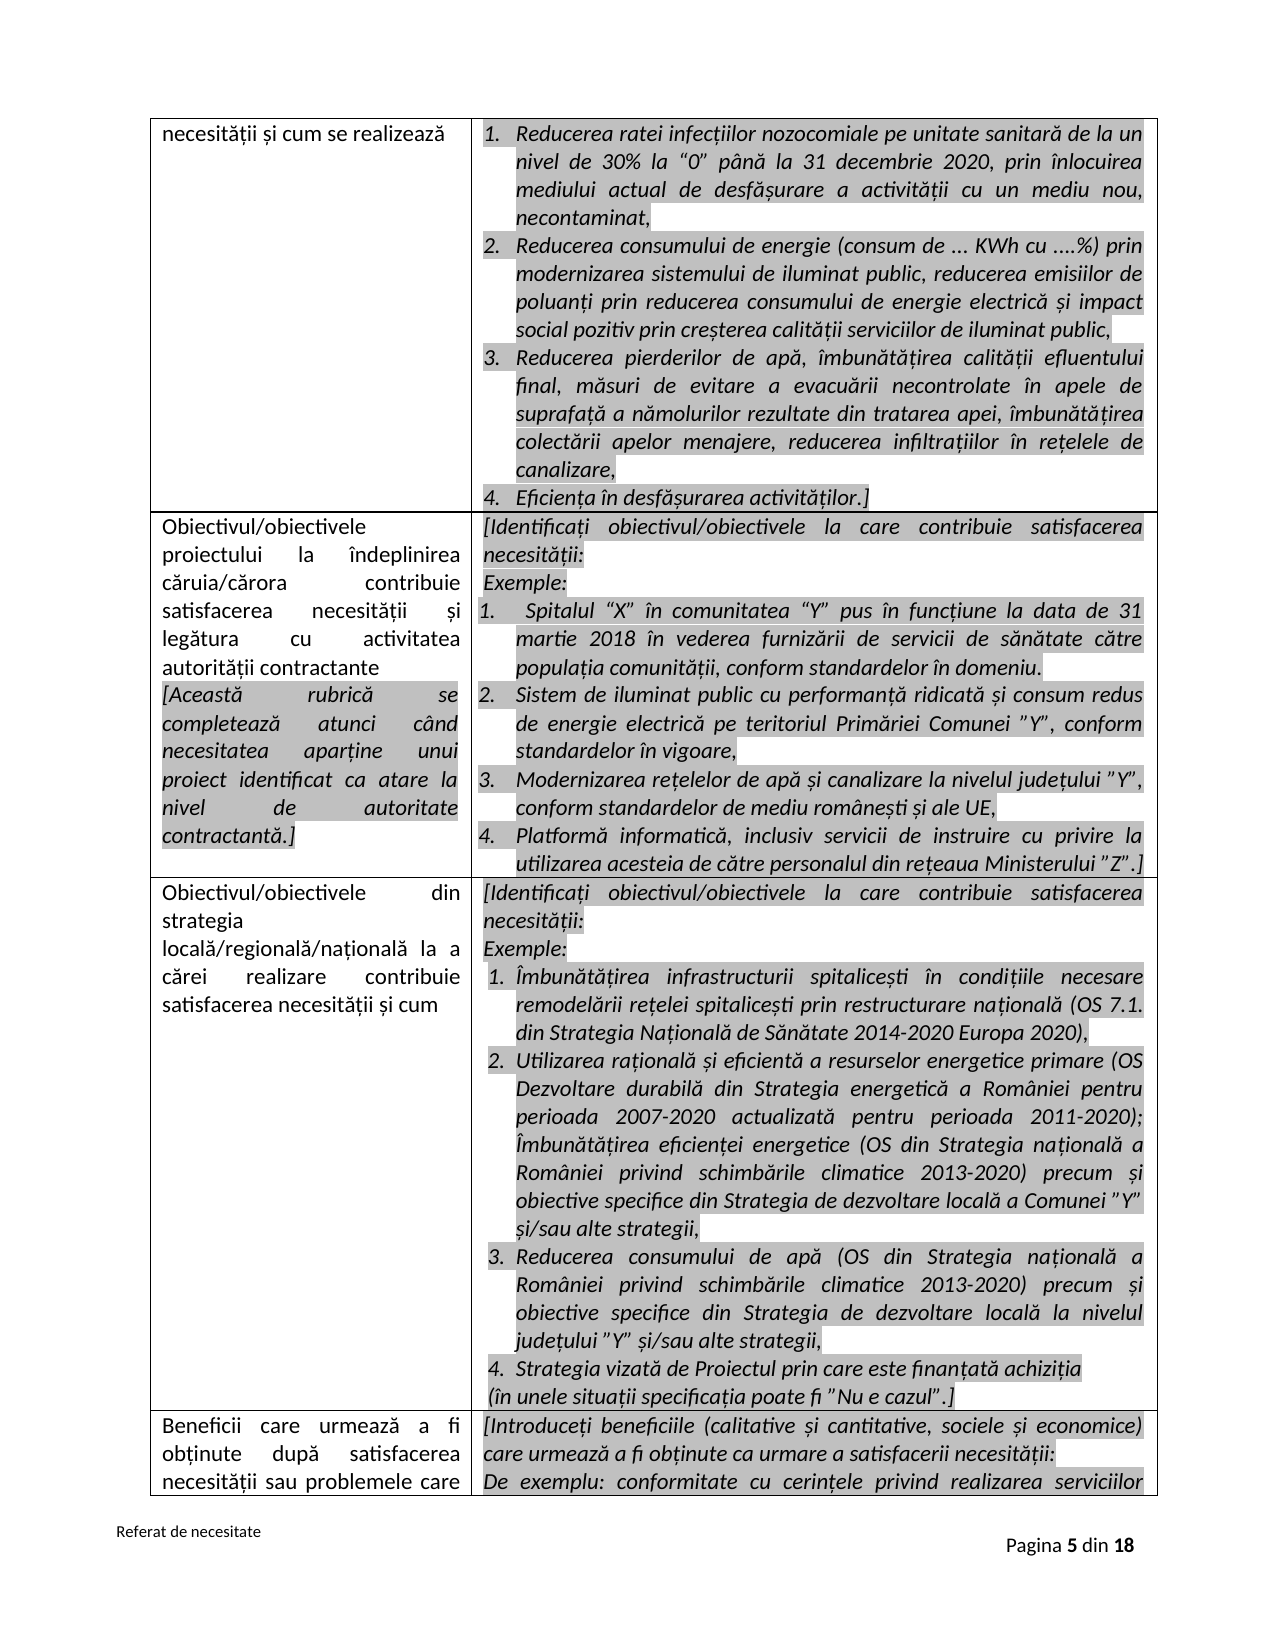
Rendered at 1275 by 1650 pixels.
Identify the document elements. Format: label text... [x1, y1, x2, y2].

table_cell [Identificaţi obiectivul/obiectivele la care contribuie satisfacerea necesităţii: Exemple: Spitalul “X” în comunitatea “Y” pus în funcţiune la data de 31 martie 2018 în vederea furnizării de servicii de sănătate către populaţia comunităţii, conform standardelor în domeniu. Sistem de iluminat public cu performanță ridicată și consum redus de energie electrică pe teritoriul Primăriei Comunei ”Y”, conform standardelor în vigoare, Modernizarea rețelelor de apă și canalizare la nivelul județului ”Y”, conform standardelor de mediu românești și ale UE, Platformă informatică, inclusiv servicii de instruire cu privire la utilizarea acesteia de către personalul din rețeaua Ministerului ”Z”.] [472, 513, 1157, 877]
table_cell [151, 119, 471, 511]
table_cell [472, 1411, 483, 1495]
table_cell Obiectivul/obiectivele din strategia locală/regională/naţională la a cărei realizare contribuie satisfacerea necesităţii şi cum [151, 878, 471, 1410]
table_cell [Identificaţi obiectivul/obiectivele la care contribuie satisfacerea necesităţii: Exemple: Îmbunătățirea infrastructurii spitalicești în condițiile necesare remodelării rețelei spitalicești prin restructurare națională (OS 7.1. din Strategia Națională de Sănătate 2014-2020 Europa 2020), Utilizarea rațională și eficientă a resurselor energetice primare (OS Dezvoltare durabilă din Strategia energetică a României pentru perioada 2007-2020 actualizată pentru perioada 2011-2020); Îmbunătăţirea eficienţei energetice (OS din Strategia națională a României privind schimbările climatice 2013-2020) precum și obiective specifice din Strategia de dezvoltare locală a Comunei ”Y” și/sau alte strategii, Reducerea consumului de apă (OS din Strategia națională a României privind schimbările climatice 2013-2020) precum și obiective specifice din Strategia de dezvoltare locală la nivelul județului ”Y” și/sau alte strategii, Strategia vizată de Proiectul prin care este finanțată achiziția (în unele situații specificația poate fi ”Nu e cazul”.] [567, 878, 1157, 1410]
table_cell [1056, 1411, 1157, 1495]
table_cell Obiectivul/obiectivele proiectului la îndeplinirea căruia/cărora contribuie satisfacerea necesităţii şi legătura cu activitatea autorităţii contractante [Această rubrică se completează atunci când necesitatea aparţine unui proiect identificat ca atare la nivel de autoritate contractantă.] [151, 513, 471, 877]
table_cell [151, 1411, 471, 1495]
